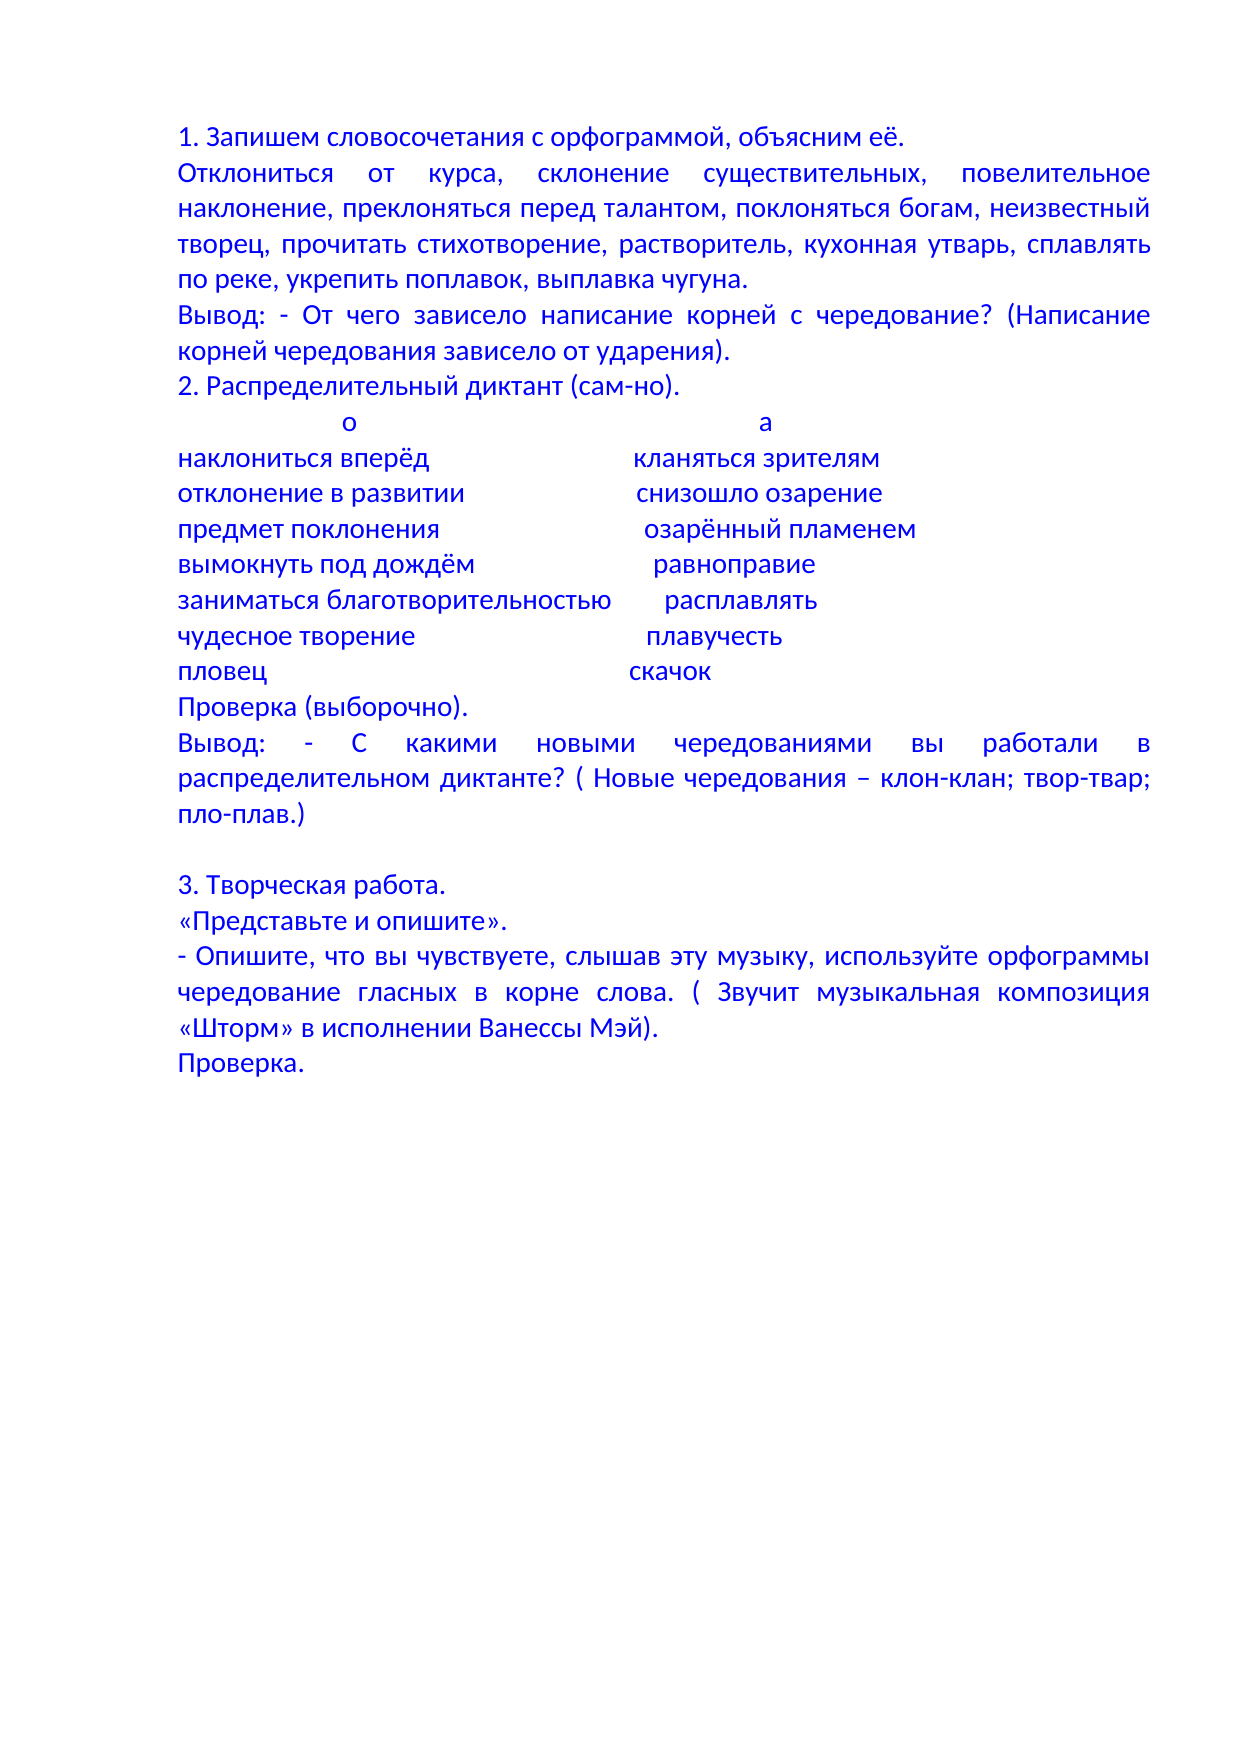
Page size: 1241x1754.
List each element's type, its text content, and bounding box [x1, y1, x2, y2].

text 2. Распределительный диктант (сам-но). [177, 367, 1152, 403]
text предмет поклонения озарённый пламенем [177, 510, 1152, 546]
text пловец скачок [177, 652, 1152, 688]
text заниматься благотворительностью расплавлять [177, 581, 1152, 617]
text чудесное творение плавучесть [177, 617, 1152, 652]
text Проверка. [177, 1044, 1152, 1080]
text Отклониться от курса, склонение существительных, повелительное наклонение, преклоняться перед талантом, поклоняться богам, неизвестный творец, прочитать стихотворение, растворитель, кухонная утварь, сплавлять по реке, укрепить поплавок, выплавка чугуна. [177, 154, 1152, 296]
text Проверка (выборочно). [177, 688, 1152, 724]
text 3. Творческая работа. [177, 866, 1152, 902]
text отклонение в развитии снизошло озарение [177, 474, 1152, 510]
text вымокнуть под дождём равноправие [177, 546, 1152, 581]
text наклониться вперёд кланяться зрителям [177, 439, 1152, 474]
text Вывод: - От чего зависело написание корней с чередование? (Написание корней чередования зависело от ударения). [177, 296, 1152, 367]
text Вывод: - С какими новыми чередованиями вы работали в распределительном диктанте? ( Новые чередования – клон-клан; твор-твар; пло-плав.) [177, 724, 1152, 831]
text «Представьте и опишите». [177, 902, 1152, 937]
text 1. Запишем словосочетания с орфограммой, объясним её. [177, 118, 1152, 154]
text о а [177, 403, 1152, 439]
text - Опишите, что вы чувствуете, слышав эту музыку, используйте орфограммы чередование гласных в корне слова. ( Звучит музыкальная композиция «Шторм» в исполнении Ванессы Мэй). [177, 937, 1152, 1044]
